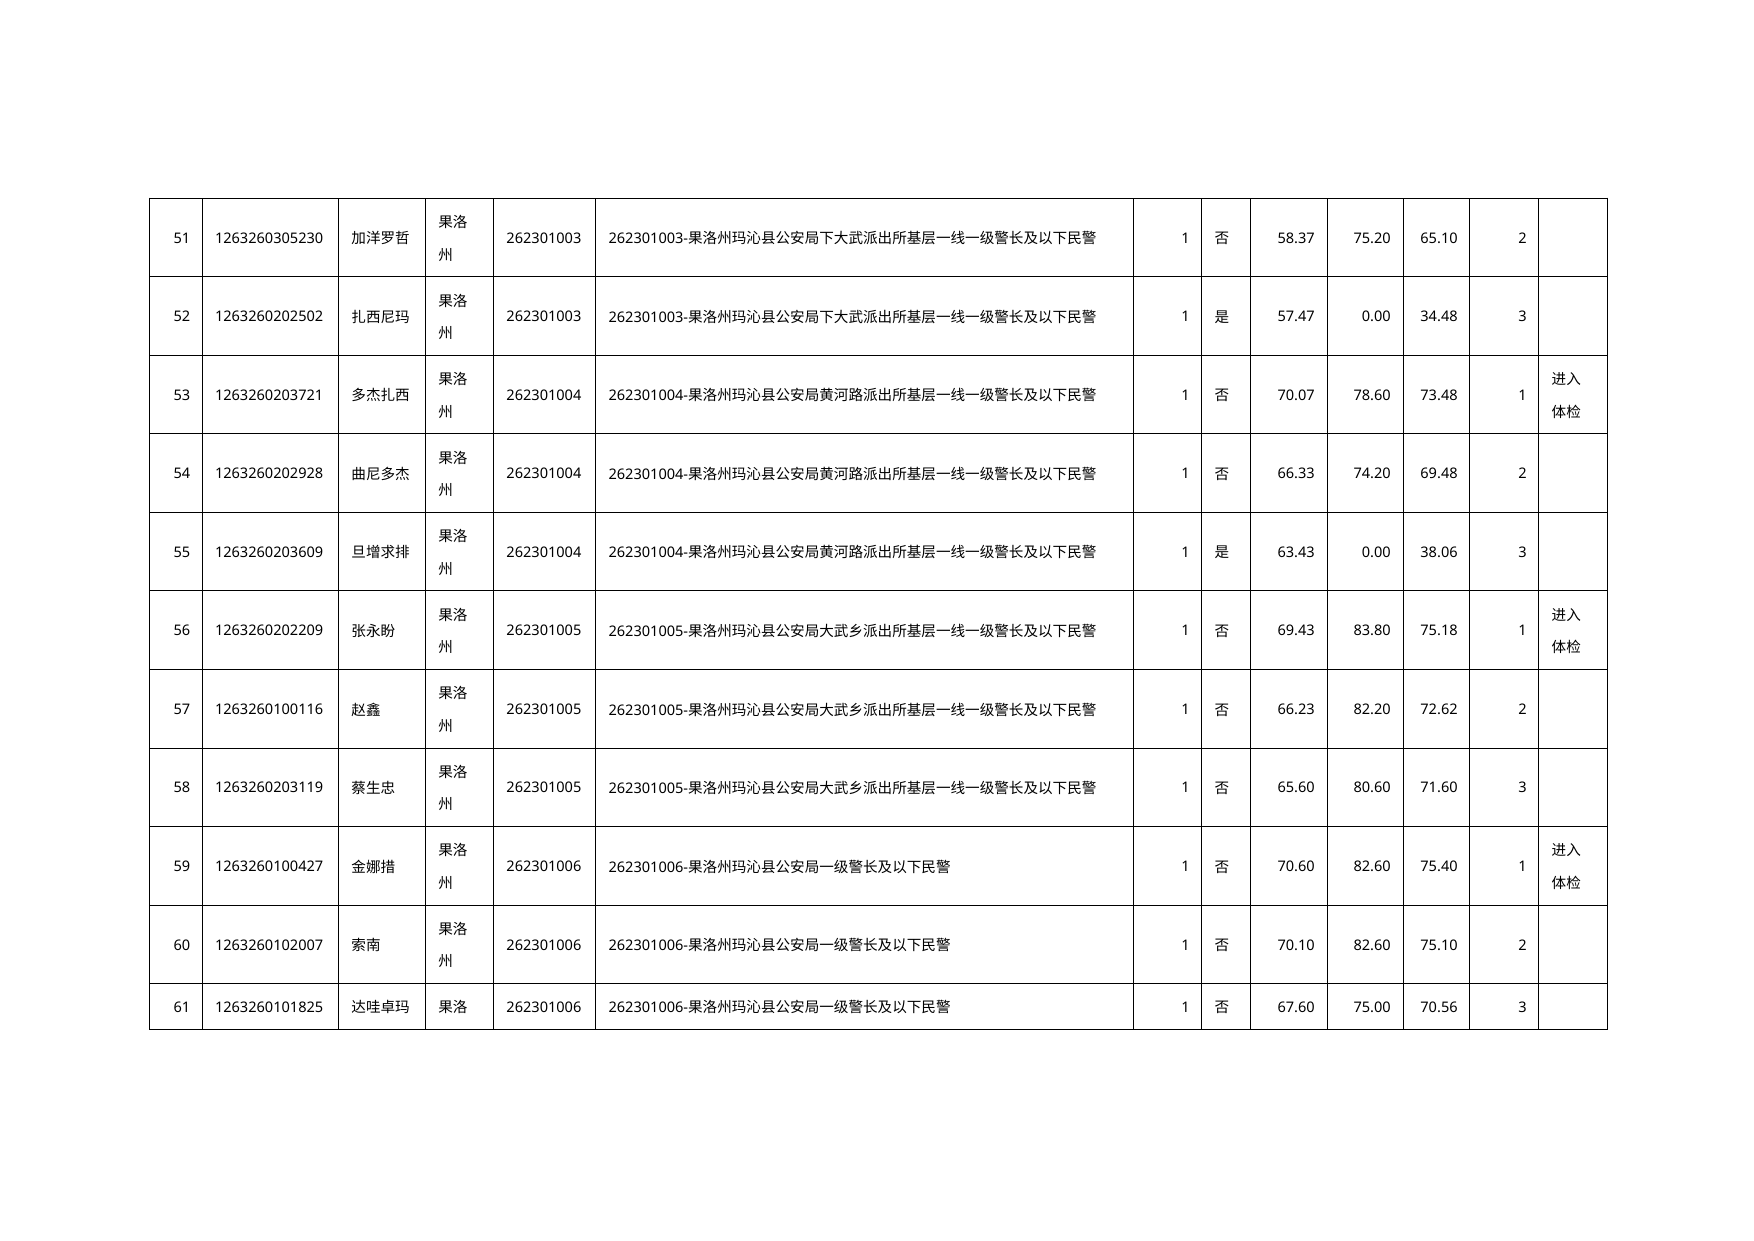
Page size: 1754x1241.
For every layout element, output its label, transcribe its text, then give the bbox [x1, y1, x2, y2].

table_cell 0.00 [1328, 513, 1403, 590]
table_cell [1539, 434, 1607, 512]
table_cell 是 [1202, 277, 1250, 355]
table_cell 1 [1134, 749, 1201, 826]
table_cell 进入体检 [1539, 827, 1607, 904]
table_cell 67.60 [1251, 984, 1327, 1029]
table_cell 否 [1202, 591, 1250, 669]
table_cell 66.33 [1251, 434, 1327, 512]
table_cell 2 [1470, 434, 1538, 512]
table_cell [1539, 277, 1607, 355]
table_cell 262301004-果洛州玛沁县公安局黄河路派出所基层一线一级警长及以下民警 [596, 434, 1133, 512]
table_cell 1263260202209 [203, 591, 338, 669]
table_cell 74.20 [1328, 434, 1403, 512]
table_cell 53 [150, 356, 202, 433]
table_cell 进入体检 [1539, 356, 1607, 433]
table_cell 61 [150, 984, 202, 1029]
table_cell 赵鑫 [339, 670, 425, 747]
table_cell 1 [1134, 827, 1201, 904]
table_cell 1263260203721 [203, 356, 338, 433]
table_cell 果洛州 [426, 434, 493, 512]
table_cell 59 [150, 827, 202, 904]
table_cell 1263260202928 [203, 434, 338, 512]
table_cell 扎西尼玛 [339, 277, 425, 355]
table_cell 70.10 [1251, 906, 1327, 983]
table_cell 80.60 [1328, 749, 1403, 826]
table_cell [1539, 199, 1607, 276]
table_cell 果洛州 [426, 356, 493, 433]
table_cell 2 [1470, 906, 1538, 983]
table_cell 1263260305230 [203, 199, 338, 276]
table_cell 60 [150, 906, 202, 983]
table_cell 1263260100116 [203, 670, 338, 747]
table_cell 1 [1134, 434, 1201, 512]
table_cell 70.56 [1404, 984, 1469, 1029]
table_cell 否 [1202, 827, 1250, 904]
table_cell [1539, 984, 1607, 1029]
table_cell 57.47 [1251, 277, 1327, 355]
table_cell 70.60 [1251, 827, 1327, 904]
table_cell 55 [150, 513, 202, 590]
table_cell 65.60 [1251, 749, 1327, 826]
table_cell 1 [1134, 199, 1201, 276]
table_cell 旦增求排 [339, 513, 425, 590]
table_cell 38.06 [1404, 513, 1469, 590]
table_cell 1263260100427 [203, 827, 338, 904]
table_cell 否 [1202, 984, 1250, 1029]
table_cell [596, 199, 1133, 276]
table_cell 1 [1134, 591, 1201, 669]
table_cell 1 [1134, 356, 1201, 433]
table_cell 3 [1470, 513, 1538, 590]
table_cell 82.60 [1328, 906, 1403, 983]
table_cell 1 [1134, 984, 1201, 1029]
table_cell 否 [1202, 199, 1250, 276]
table_cell 索南 [339, 906, 425, 983]
table_cell 3 [1470, 277, 1538, 355]
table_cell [596, 984, 1133, 1029]
table_cell [1539, 513, 1607, 590]
table_cell 蔡生忠 [339, 749, 425, 826]
table_cell 是 [1202, 513, 1250, 590]
table_cell 果洛州 [426, 749, 493, 826]
table_cell 262301004-果洛州玛沁县公安局黄河路派出所基层一线一级警长及以下民警 [596, 356, 1133, 433]
table_cell 56 [150, 591, 202, 669]
table_cell 262301004 [494, 356, 595, 433]
table_cell 1 [1134, 513, 1201, 590]
table_cell 多杰扎西 [339, 356, 425, 433]
table_cell 57 [150, 670, 202, 747]
table_cell 1263260203119 [203, 749, 338, 826]
table_cell 加洋罗哲 [339, 199, 425, 276]
table_cell 262301006 [494, 906, 595, 983]
table_cell [1539, 749, 1607, 826]
table_cell 51 [150, 199, 202, 276]
table_cell 262301005-果洛州玛沁县公安局大武乡派出所基层一线一级警长及以下民警 [596, 591, 1133, 669]
table_cell 262301006 [494, 827, 595, 904]
table_cell 否 [1202, 906, 1250, 983]
table_cell 果洛州 [426, 670, 493, 747]
table_cell 262301005 [494, 591, 595, 669]
table_cell 否 [1202, 434, 1250, 512]
table_cell 78.60 [1328, 356, 1403, 433]
table_cell 262301004 [494, 513, 595, 590]
table_cell 75.10 [1404, 906, 1469, 983]
table_cell 63.43 [1251, 513, 1327, 590]
table_cell 262301004-果洛州玛沁县公安局黄河路派出所基层一线一级警长及以下民警 [596, 513, 1133, 590]
table_cell 否 [1202, 749, 1250, 826]
table_cell 262301006 [494, 984, 595, 1029]
table_cell 66.23 [1251, 670, 1327, 747]
table_cell 1 [1470, 591, 1538, 669]
table_cell 262301006-果洛州玛沁县公安局一级警长及以下民警 [596, 906, 1133, 983]
table_cell 73.48 [1404, 356, 1469, 433]
table_cell 58.37 [1251, 199, 1327, 276]
table_cell 52 [150, 277, 202, 355]
table_cell 75.18 [1404, 591, 1469, 669]
table_cell 2 [1470, 670, 1538, 747]
table_cell 1263260102007 [203, 906, 338, 983]
table_cell 否 [1202, 670, 1250, 747]
table_cell 262301003 [494, 277, 595, 355]
table_cell 1 [1134, 277, 1201, 355]
table_cell 262301005 [494, 749, 595, 826]
table_cell 69.48 [1404, 434, 1469, 512]
table_cell 83.80 [1328, 591, 1403, 669]
table_cell [1539, 906, 1607, 983]
table_cell 果洛州 [426, 199, 493, 276]
table_cell 34.48 [1404, 277, 1469, 355]
table_cell 58 [150, 749, 202, 826]
table_cell 65.10 [1404, 199, 1469, 276]
table_cell 262301005 [494, 670, 595, 747]
table_cell 54 [150, 434, 202, 512]
table_cell 果洛州 [426, 513, 493, 590]
table_cell 金娜措 [339, 827, 425, 904]
table_cell 262301006-果洛州玛沁县公安局一级警长及以下民警 [596, 827, 1133, 904]
table_cell 果洛州 [426, 906, 493, 983]
table_cell 张永盼 [339, 591, 425, 669]
table_cell 进入体检 [1539, 591, 1607, 669]
table_cell 1263260203609 [203, 513, 338, 590]
table_cell 70.07 [1251, 356, 1327, 433]
table_cell 75.00 [1328, 984, 1403, 1029]
table_cell 71.60 [1404, 749, 1469, 826]
table_cell 达哇卓玛 [339, 984, 425, 1029]
table_cell 2 [1470, 199, 1538, 276]
table_cell 果洛州 [426, 277, 493, 355]
table_cell [1539, 670, 1607, 747]
table_cell 72.62 [1404, 670, 1469, 747]
table_cell 262301005-果洛州玛沁县公安局大武乡派出所基层一线一级警长及以下民警 [596, 670, 1133, 747]
table_cell 1 [1134, 906, 1201, 983]
table_cell 82.60 [1328, 827, 1403, 904]
table_cell 82.20 [1328, 670, 1403, 747]
table_cell 75.40 [1404, 827, 1469, 904]
table_cell 75.20 [1328, 199, 1403, 276]
table_cell 0.00 [1328, 277, 1403, 355]
table_cell 262301003-果洛州玛沁县公安局下大武派出所基层一线一级警长及以下民警 [596, 277, 1133, 355]
table_cell 1263260101825 [203, 984, 338, 1029]
table_cell 1 [1134, 670, 1201, 747]
table_cell 1 [1470, 827, 1538, 904]
table_cell 果洛州 [426, 827, 493, 904]
table_cell 果洛州 [426, 591, 493, 669]
table_cell 3 [1470, 984, 1538, 1029]
table_cell 69.43 [1251, 591, 1327, 669]
table_cell 3 [1470, 749, 1538, 826]
table_cell 262301004 [494, 434, 595, 512]
table_cell 果洛州 [426, 984, 493, 1029]
table_cell 1 [1470, 356, 1538, 433]
table_cell 1263260202502 [203, 277, 338, 355]
table_cell 否 [1202, 356, 1250, 433]
table_cell 262301005-果洛州玛沁县公安局大武乡派出所基层一线一级警长及以下民警 [596, 749, 1133, 826]
table_cell 262301003 [494, 199, 595, 276]
table_cell 曲尼多杰 [339, 434, 425, 512]
